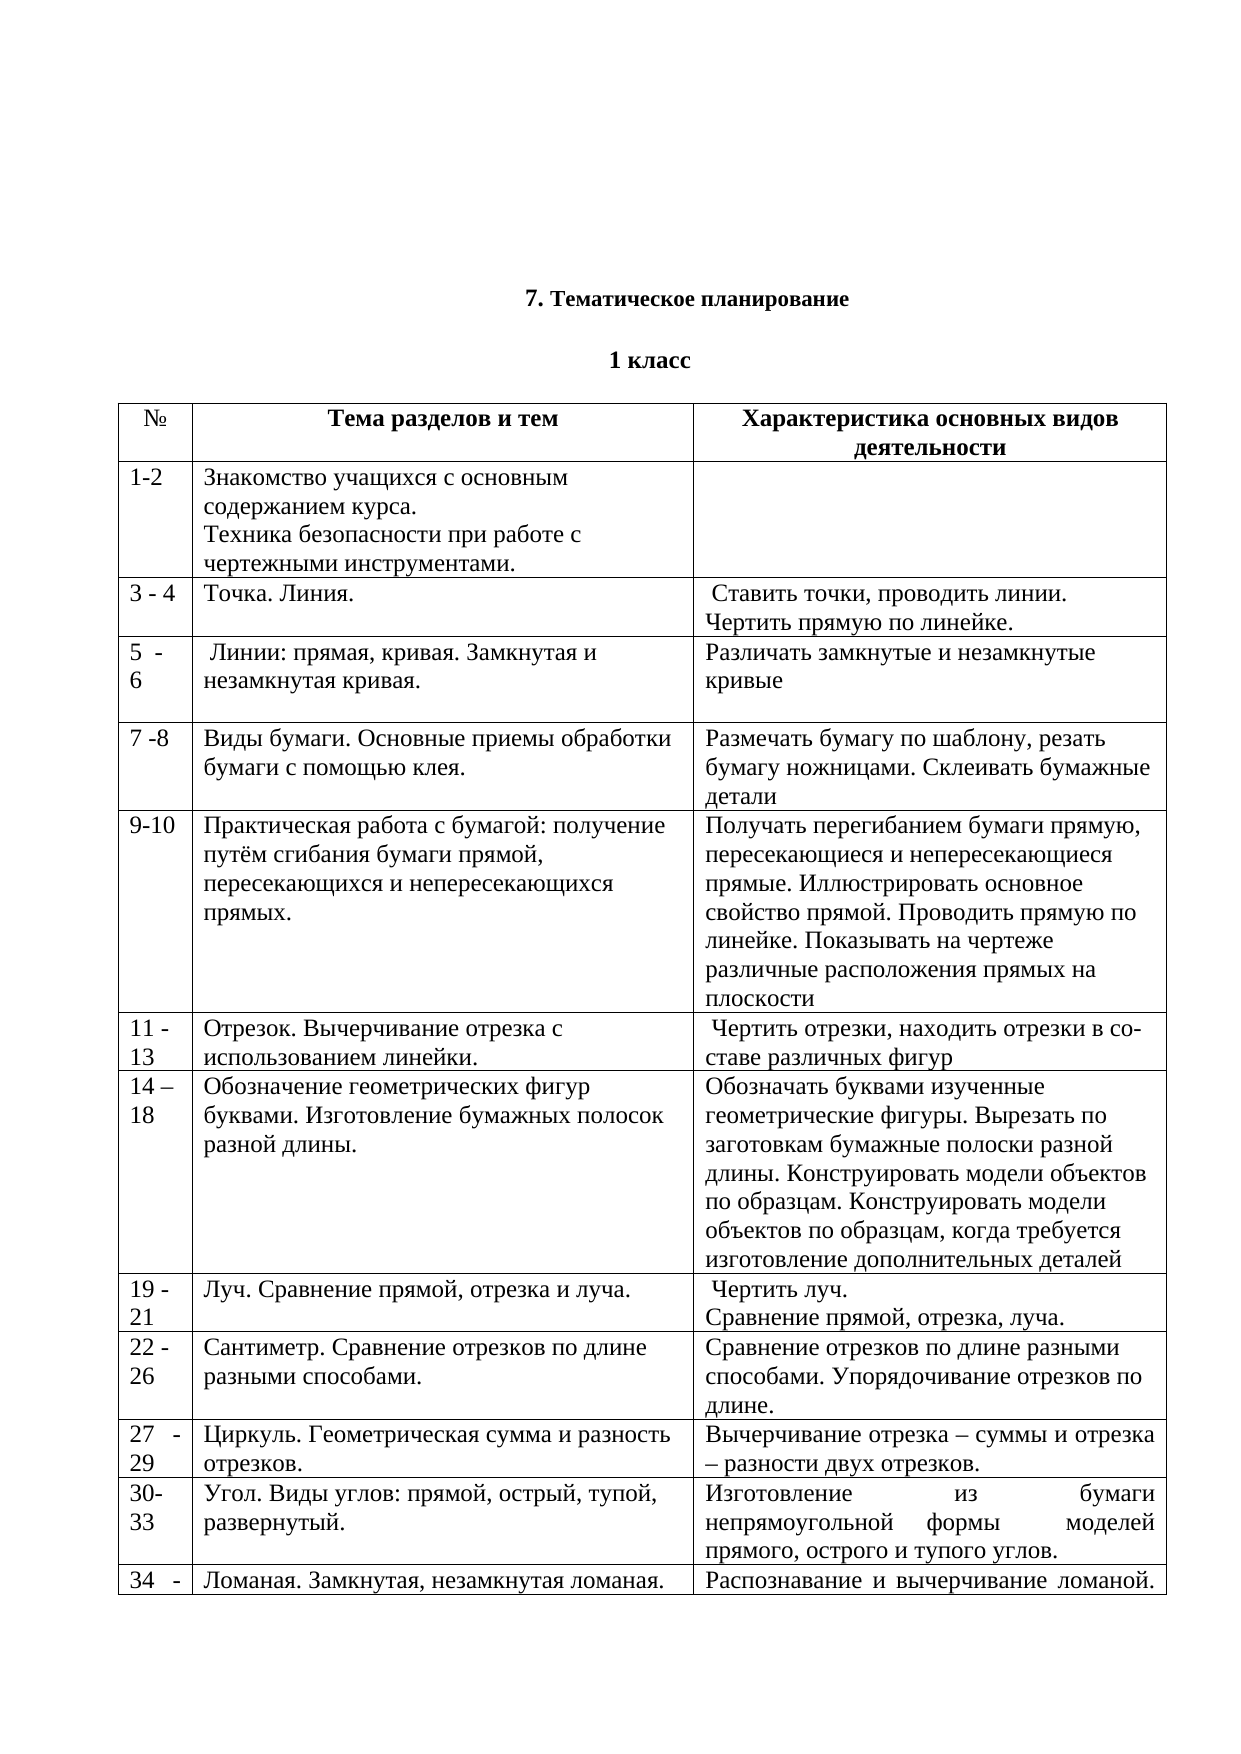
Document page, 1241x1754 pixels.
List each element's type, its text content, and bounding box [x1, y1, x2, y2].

table_cell 7 -8 [119, 723, 192, 809]
table_header Тема разделов и тем [193, 404, 693, 461]
table_cell 30-33 [119, 1478, 192, 1564]
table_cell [694, 1565, 1166, 1594]
text 1 класс [148, 345, 1152, 374]
table_cell 34 - 38 [119, 1565, 192, 1594]
table_cell Обозначать буквами изученные геометрические фигуры. Вырезать по заготовкам бумажные полоски разной длины. Конструировать модели объектов по образцам. Конструировать модели объектов по образцам, когда требуется изготовление дополнительных деталей [694, 1071, 1166, 1273]
table_cell Различать замкнутые и незамкнутые кривые [694, 637, 1166, 722]
table_cell Обозначение геометрических фигур буквами. Изготовление бумажных полосок разной длины. [193, 1071, 693, 1273]
table_cell 14 – 18 [119, 1071, 192, 1273]
table_cell Чертить отрезки, находить отрезки в со- ставе различных фигур [694, 1013, 1166, 1070]
text 7. Тематическое планирование [223, 283, 1152, 312]
table_cell Виды бумаги. Основные приемы обработки бумаги с помощью клея. [193, 723, 693, 809]
table_cell 5 - 6 [119, 637, 192, 722]
table_cell Практическая работа с бумагой: получение путём сгибания бумаги прямой, пересекающихся и непересекающихся прямых. [193, 811, 693, 1012]
table_cell Линии: прямая, кривая. Замкнутая и незамкнутая кривая. [193, 637, 693, 722]
table_cell 19 - 21 [119, 1274, 192, 1331]
table_cell [694, 462, 1166, 577]
table_cell 9-10 [119, 811, 192, 1012]
table_cell Чертить луч. Сравнение прямой, отрезка, луча. [694, 1274, 1166, 1331]
table_cell Изготовление из бумаги непрямоугольной формы моделей прямого, острого и тупого углов. [694, 1478, 1166, 1564]
table_cell 3 - 4 [119, 578, 192, 636]
table_cell Луч. Сравнение прямой, отрезка и луча. [193, 1274, 693, 1331]
table_cell 27 - 29 [119, 1420, 192, 1477]
table_cell 22 - 26 [119, 1332, 192, 1418]
table_cell Точка. Линия. [193, 578, 693, 636]
table_cell Сантиметр. Сравнение отрезков по длине разными способами. [193, 1332, 693, 1418]
table_cell Циркуль. Геометрическая сумма и разность отрезков. [193, 1420, 693, 1477]
table_cell Размечать бумагу по шаблону, резать бумагу ножницами. Склеивать бумажные детали [694, 723, 1166, 809]
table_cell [193, 1565, 693, 1594]
table_cell Получать перегибанием бумаги прямую, пересекающиеся и непересекающиеся прямые. Иллюстрировать основное свойство прямой. Проводить прямую по линейке. Показывать на чертеже различные расположения прямых на плоскости [694, 811, 1166, 1012]
table_cell Ставить точки, проводить линии. Чертить прямую по линейке. [694, 578, 1166, 636]
table_cell Отрезок. Вычерчивание отрезка с использованием линейки. [193, 1013, 693, 1070]
table_header № [119, 404, 192, 461]
table_cell Вычерчивание отрезка – суммы и отрезка – разности двух отрезков. [694, 1420, 1166, 1477]
table_cell Знакомство учащихся с основным содержанием курса. Техника безопасности при работе с чертежными инструментами. [193, 462, 693, 577]
table_header Характеристика основных видов деятельности [694, 404, 1166, 461]
table_cell 1-2 [119, 462, 192, 577]
table_cell 11 -13 [119, 1013, 192, 1070]
table_cell Сравнение отрезков по длине разными способами. Упорядочивание отрезков по длине. [694, 1332, 1166, 1418]
table_cell Угол. Виды углов: прямой, острый, тупой, развернутый. [193, 1478, 693, 1564]
